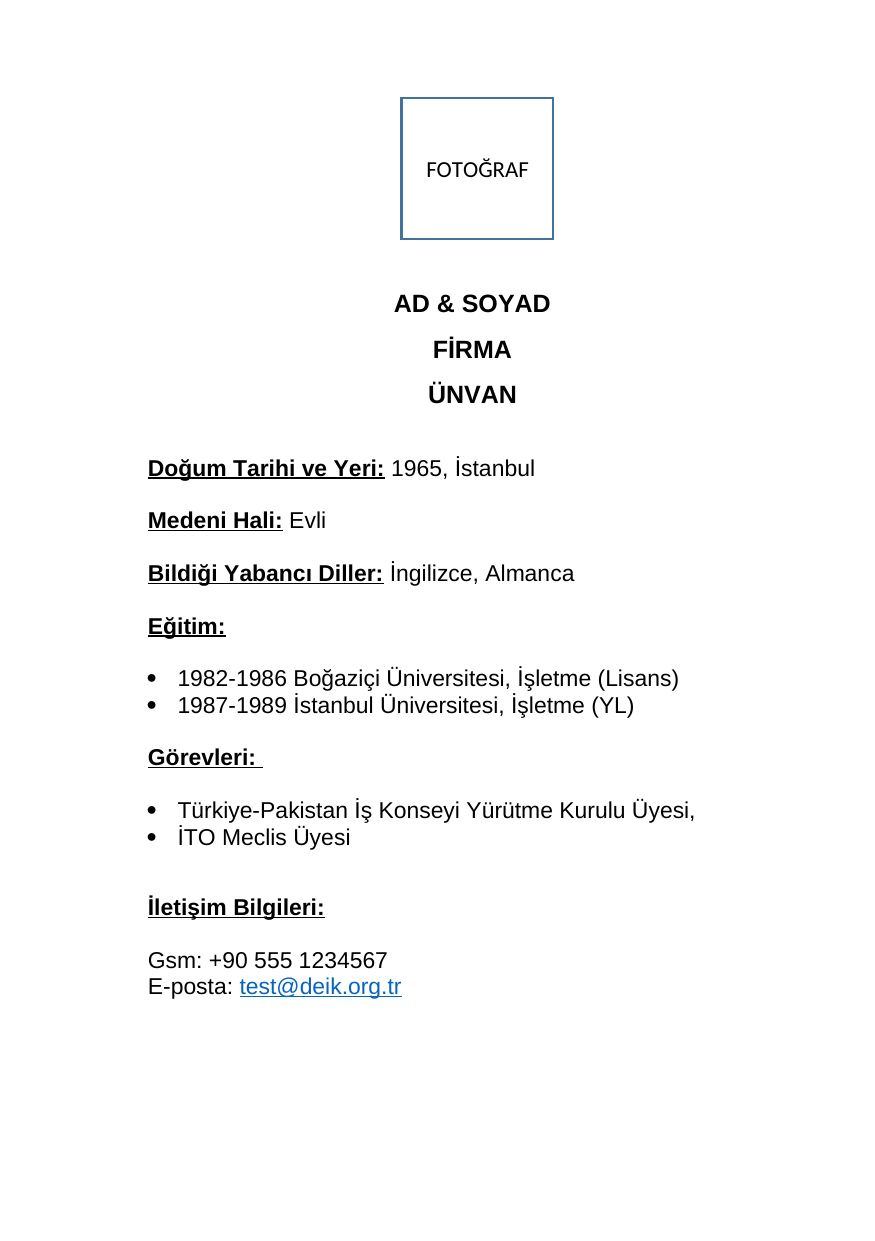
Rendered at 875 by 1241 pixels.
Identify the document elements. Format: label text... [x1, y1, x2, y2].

list 1982-1986 Boğaziçi Üniversitesi, İşletme (Lisans) [148, 665, 754, 692]
text Bildiği Yabancı Diller: İngilizce, Almanca [148, 560, 754, 586]
list İTO Meclis Üyesi [148, 823, 754, 850]
text Gsm: +90 555 1234567 [148, 947, 797, 973]
text Görevleri: [148, 744, 754, 771]
text AD & SOYAD [148, 289, 797, 318]
text İletişim Bilgileri: [148, 894, 797, 920]
text Eğitim: [148, 613, 754, 639]
list Türkiye-Pakistan İş Konseyi Yürütme Kurulu Üyesi, [148, 797, 754, 823]
text ÜNVAN [148, 380, 797, 409]
text Medeni Hali: Evli [148, 507, 754, 533]
text Doğum Tarihi ve Yeri: 1965, İstanbul [148, 454, 754, 481]
text E-posta: test@deik.org.tr [148, 973, 797, 999]
text FİRMA [148, 335, 797, 364]
list 1987-1989 İstanbul Üniversitesi, İşletme (YL) [148, 692, 754, 718]
